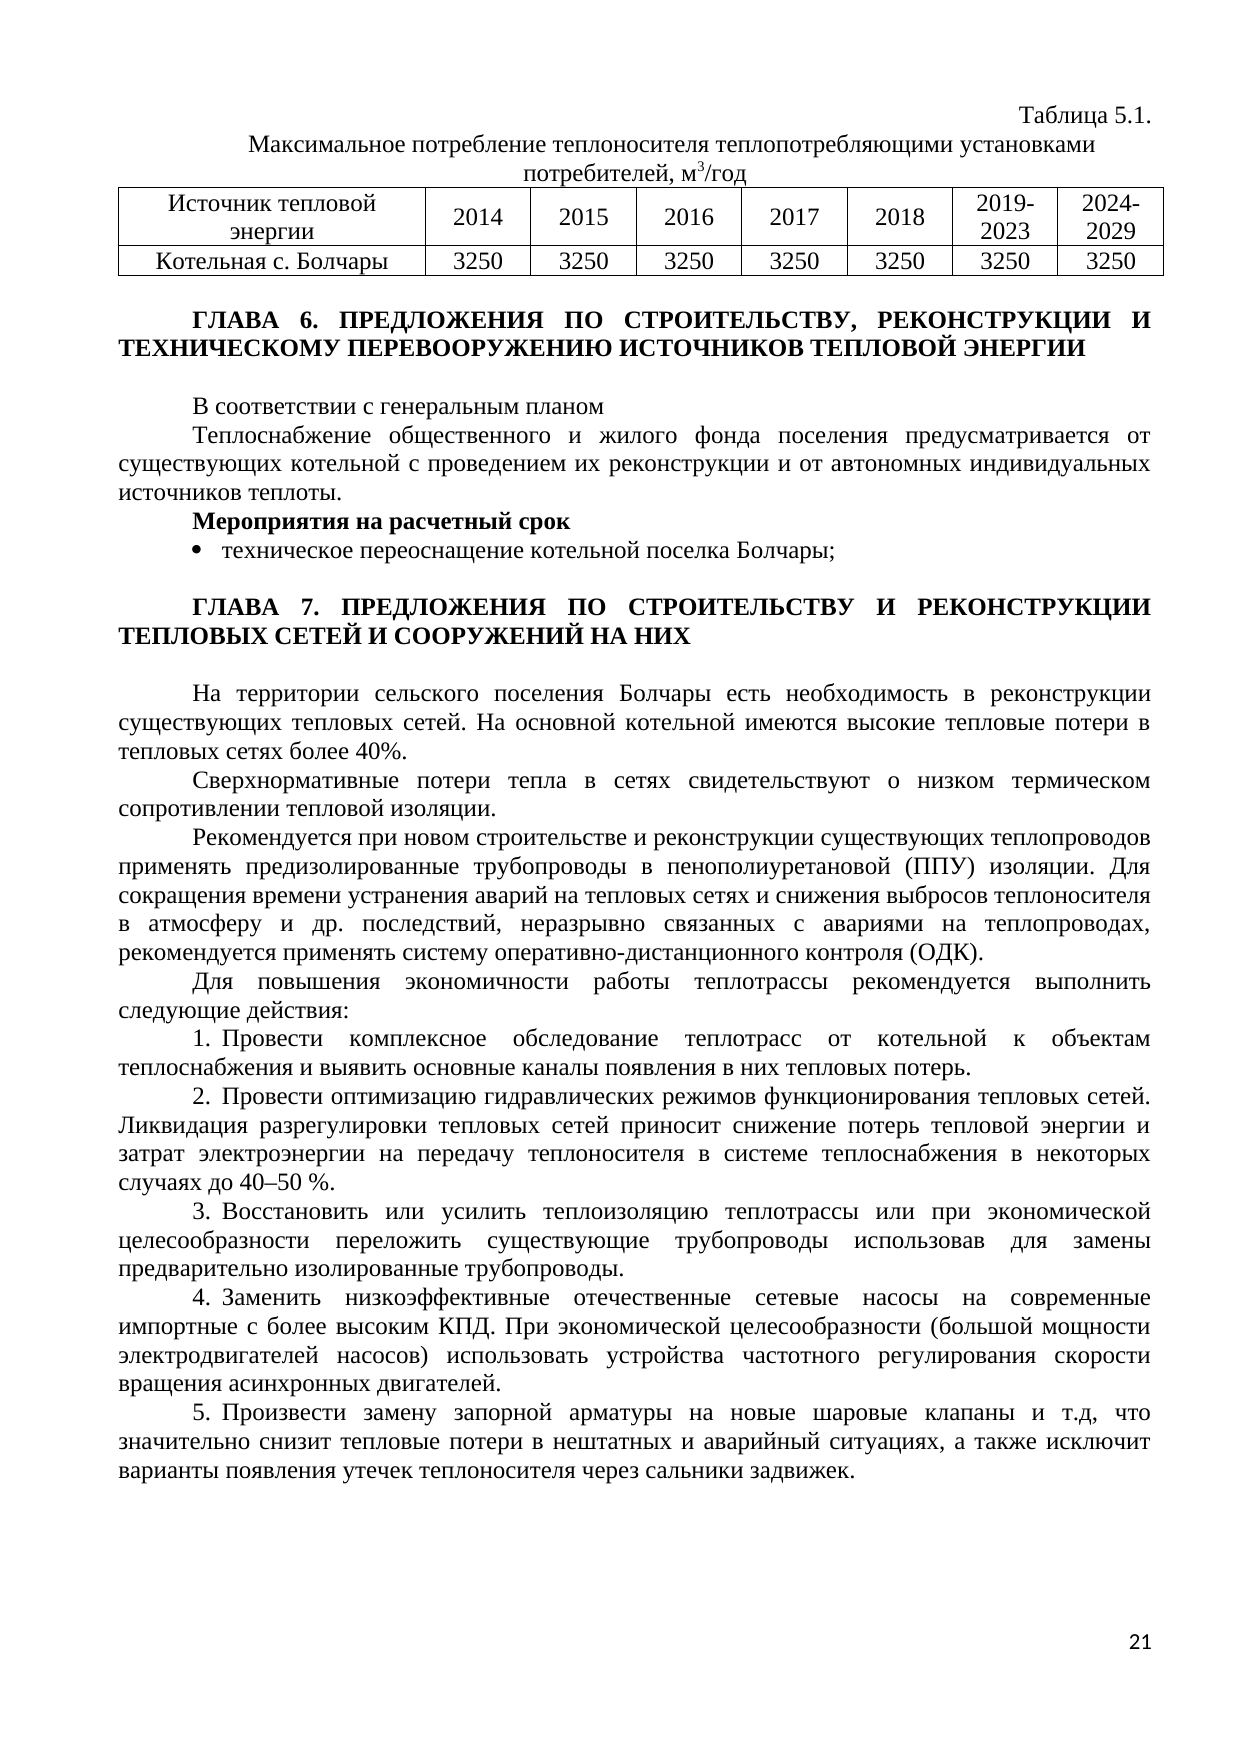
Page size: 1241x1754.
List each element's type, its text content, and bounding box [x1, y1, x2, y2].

table_header 2017 [742, 188, 847, 245]
text Таблица 5.1. [118, 100, 1152, 129]
list Произвести замену запорной арматуры на новые шаровые клапаны и т.д, что значительно снизит тепловые потери в нештатных и аварийный ситуациях, а также исключит варианты появления утечек теплоносителя через сальники задвижек. [118, 1397, 1152, 1483]
table_cell Котельная с. Болчары [119, 246, 425, 275]
text ГЛАВА 7. ПРЕДЛОЖЕНИЯ ПО СТРОИТЕЛЬСТВУ И РЕКОНСТРУКЦИИ ТЕПЛОВЫХ СЕТЕЙ И СООРУЖЕНИЙ НА НИХ [118, 592, 1152, 650]
text ГЛАВА 6. ПРЕДЛОЖЕНИЯ ПО СТРОИТЕЛЬСТВУ, РЕКОНСТРУКЦИИ И ТЕХНИЧЕСКОМУ ПЕРЕВООРУЖЕНИЮ ИСТОЧНИКОВ ТЕПЛОВОЙ ЭНЕРГИИ [118, 305, 1152, 362]
text Рекомендуется при новом строительстве и реконструкции существующих теплопроводов применять предизолированные трубопроводы в пенополиуретановой (ППУ) изоляции. Для сокращения времени устранения аварий на тепловых сетях и снижения выбросов теплоносителя в атмосферу и др. последствий, неразрывно связанных с авариями на теплопроводах, рекомендуется применять систему оперативно-дистанционного контроля (ОДК). [118, 822, 1152, 966]
table_header 2024-2029 [1058, 188, 1163, 245]
table_cell 3250 [637, 246, 741, 275]
table_header 2014 [426, 188, 530, 245]
list Провести комплексное обследование теплотрасс от котельной к объектам теплоснабжения и выявить основные каналы появления в них тепловых потерь. [118, 1023, 1152, 1081]
table_cell 3250 [848, 246, 952, 275]
table_cell 3250 [953, 246, 1057, 275]
text Для повышения экономичности работы теплотрассы рекомендуется выполнить следующие действия: [118, 966, 1152, 1023]
text Максимальное потребление теплоносителя теплопотребляющими установками потребителей, м3/год [118, 129, 1152, 187]
list техническое переоснащение котельной поселка Болчары; [118, 535, 1152, 563]
table_cell 3250 [531, 246, 636, 275]
list Восстановить или усилить теплоизоляцию теплотрассы или при экономической целесообразности переложить существующие трубопроводы использовав для замены предварительно изолированные трубопроводы. [118, 1196, 1152, 1282]
text Теплоснабжение общественного и жилого фонда поселения предусматривается от существующих котельной с проведением их реконструкции и от автономных индивидуальных источников теплоты. [118, 420, 1152, 506]
table_cell 3250 [742, 246, 847, 275]
table_header 2019-2023 [953, 188, 1057, 245]
text В соответствии с генеральным планом [118, 391, 1152, 420]
list Заменить низкоэффективные отечественные сетевые насосы на современные импортные с более высоким КПД. При экономической целесообразности (большой мощности электродвигателей насосов) использовать устройства частотного регулирования скорости вращения асинхронных двигателей. [118, 1282, 1152, 1397]
table_cell 3250 [1058, 246, 1163, 275]
list Провести оптимизацию гидравлических режимов функционирования тепловых сетей. Ликвидация разрегулировки тепловых сетей приносит снижение потерь тепловой энергии и затрат электроэнергии на передачу теплоносителя в системе теплоснабжения в некоторых случаях до 40–50 %. [118, 1081, 1152, 1196]
table_header 2015 [531, 188, 636, 245]
table_header 2016 [637, 188, 741, 245]
text Мероприятия на расчетный срок [118, 506, 1152, 535]
table_cell 3250 [426, 246, 530, 275]
text На территории сельского поселения Болчары есть необходимость в реконструкции существующих тепловых сетей. На основной котельной имеются высокие тепловые потери в тепловых сетях более 40%. [118, 678, 1152, 765]
text Сверхнормативные потери тепла в сетях свидетельствуют о низком термическом сопротивлении тепловой изоляции. [118, 765, 1152, 822]
table_header 2018 [848, 188, 952, 245]
table_header Источник тепловой энергии [119, 188, 425, 245]
